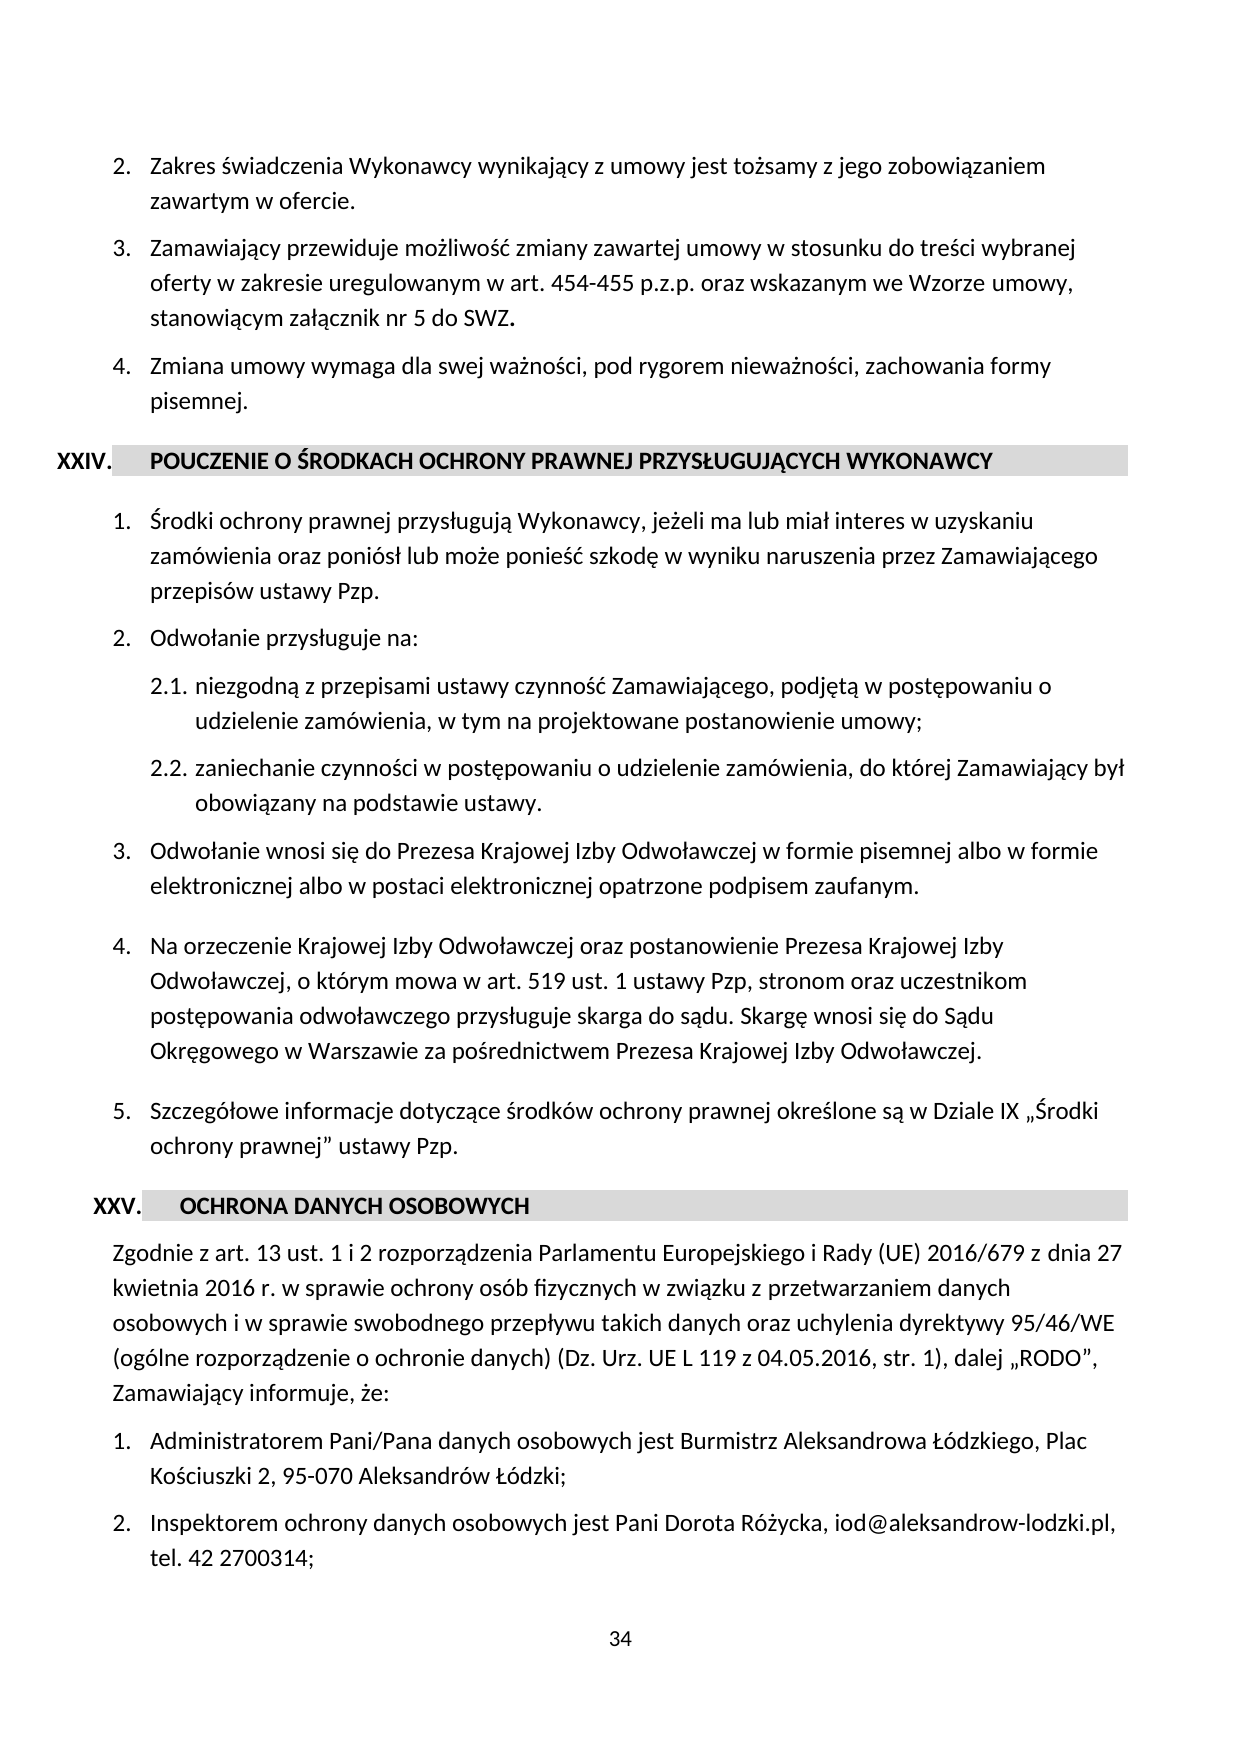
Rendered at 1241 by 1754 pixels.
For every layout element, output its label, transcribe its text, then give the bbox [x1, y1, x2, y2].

subtitle ochrona danych osobowych [142, 1190, 1128, 1221]
subtitle pouczenie o Środkach ochrony prawnej przysługujących wykonawcy [112, 445, 1128, 476]
list Inspektorem ochrony danych osobowych jest Pani Dorota Różycka, iod@aleksandrow-lodzki.pl, tel. 42 2700314; [112, 1507, 1128, 1573]
list Odwołanie przysługuje na: [112, 622, 1128, 653]
list Na orzeczenie Krajowej Izby Odwoławczej oraz postanowienie Prezesa Krajowej Izby Odwoławczej, o którym mowa w art. 519 ust. 1 ustawy Pzp, stronom oraz uczestnikom postępowania odwoławczego przysługuje skarga do sądu. Skargę wnosi się do Sądu Okręgowego w Warszawie za pośrednictwem Prezesa Krajowej Izby Odwoławczej. [112, 930, 1128, 1066]
list Administratorem Pani/Pana danych osobowych jest Burmistrz Aleksandrowa Łódzkiego, Plac Kościuszki 2, 95-070 Aleksandrów Łódzki; [112, 1425, 1128, 1491]
list niezgodną z przepisami ustawy czynność Zamawiającego, podjętą w postępowaniu o udzielenie zamówienia, w tym na projektowane postanowienie umowy; [150, 670, 1128, 736]
text Zgodnie z art. 13 ust. 1 i 2 rozporządzenia Parlamentu Europejskiego i Rady (UE) 2016/679 z dnia 27 kwietnia 2016 r. w sprawie ochrony osób fizycznych w związku z przetwarzaniem danych osobowych i w sprawie swobodnego przepływu takich danych oraz uchylenia dyrektywy 95/46/WE (ogólne rozporządzenie o ochronie danych) (Dz. Urz. UE L 119 z 04.05.2016, str. 1), dalej „RODO”, Zamawiający informuje, że: [112, 1237, 1128, 1408]
list zaniechanie czynności w postępowaniu o udzielenie zamówienia, do której Zamawiający był obowiązany na podstawie ustawy. [150, 752, 1128, 818]
list Szczegółowe informacje dotyczące środków ochrony prawnej określone są w Dziale IX „Środki ochrony prawnej” ustawy Pzp. [112, 1095, 1128, 1161]
list Zmiana umowy wymaga dla swej ważności, pod rygorem nieważności, zachowania formy pisemnej. [112, 350, 1128, 416]
list Odwołanie wnosi się do Prezesa Krajowej Izby Odwoławczej w formie pisemnej albo w formie elektronicznej albo w postaci elektronicznej opatrzone podpisem zaufanym. [112, 835, 1128, 901]
list Środki ochrony prawnej przysługują Wykonawcy, jeżeli ma lub miał interes w uzyskaniu zamówienia oraz poniósł lub może ponieść szkodę w wyniku naruszenia przez Zamawiającego przepisów ustawy Pzp. [112, 505, 1128, 606]
list Zakres świadczenia Wykonawcy wynikający z umowy jest tożsamy z jego zobowiązaniem zawartym w ofercie. [112, 150, 1128, 216]
list Zamawiający przewiduje możliwość zmiany zawartej umowy w stosunku do treści wybranej oferty w zakresie uregulowanym w art. 454-455 p.z.p. oraz wskazanym we Wzorze umowy, stanowiącym załącznik nr 5 do SWZ. [112, 232, 1128, 333]
